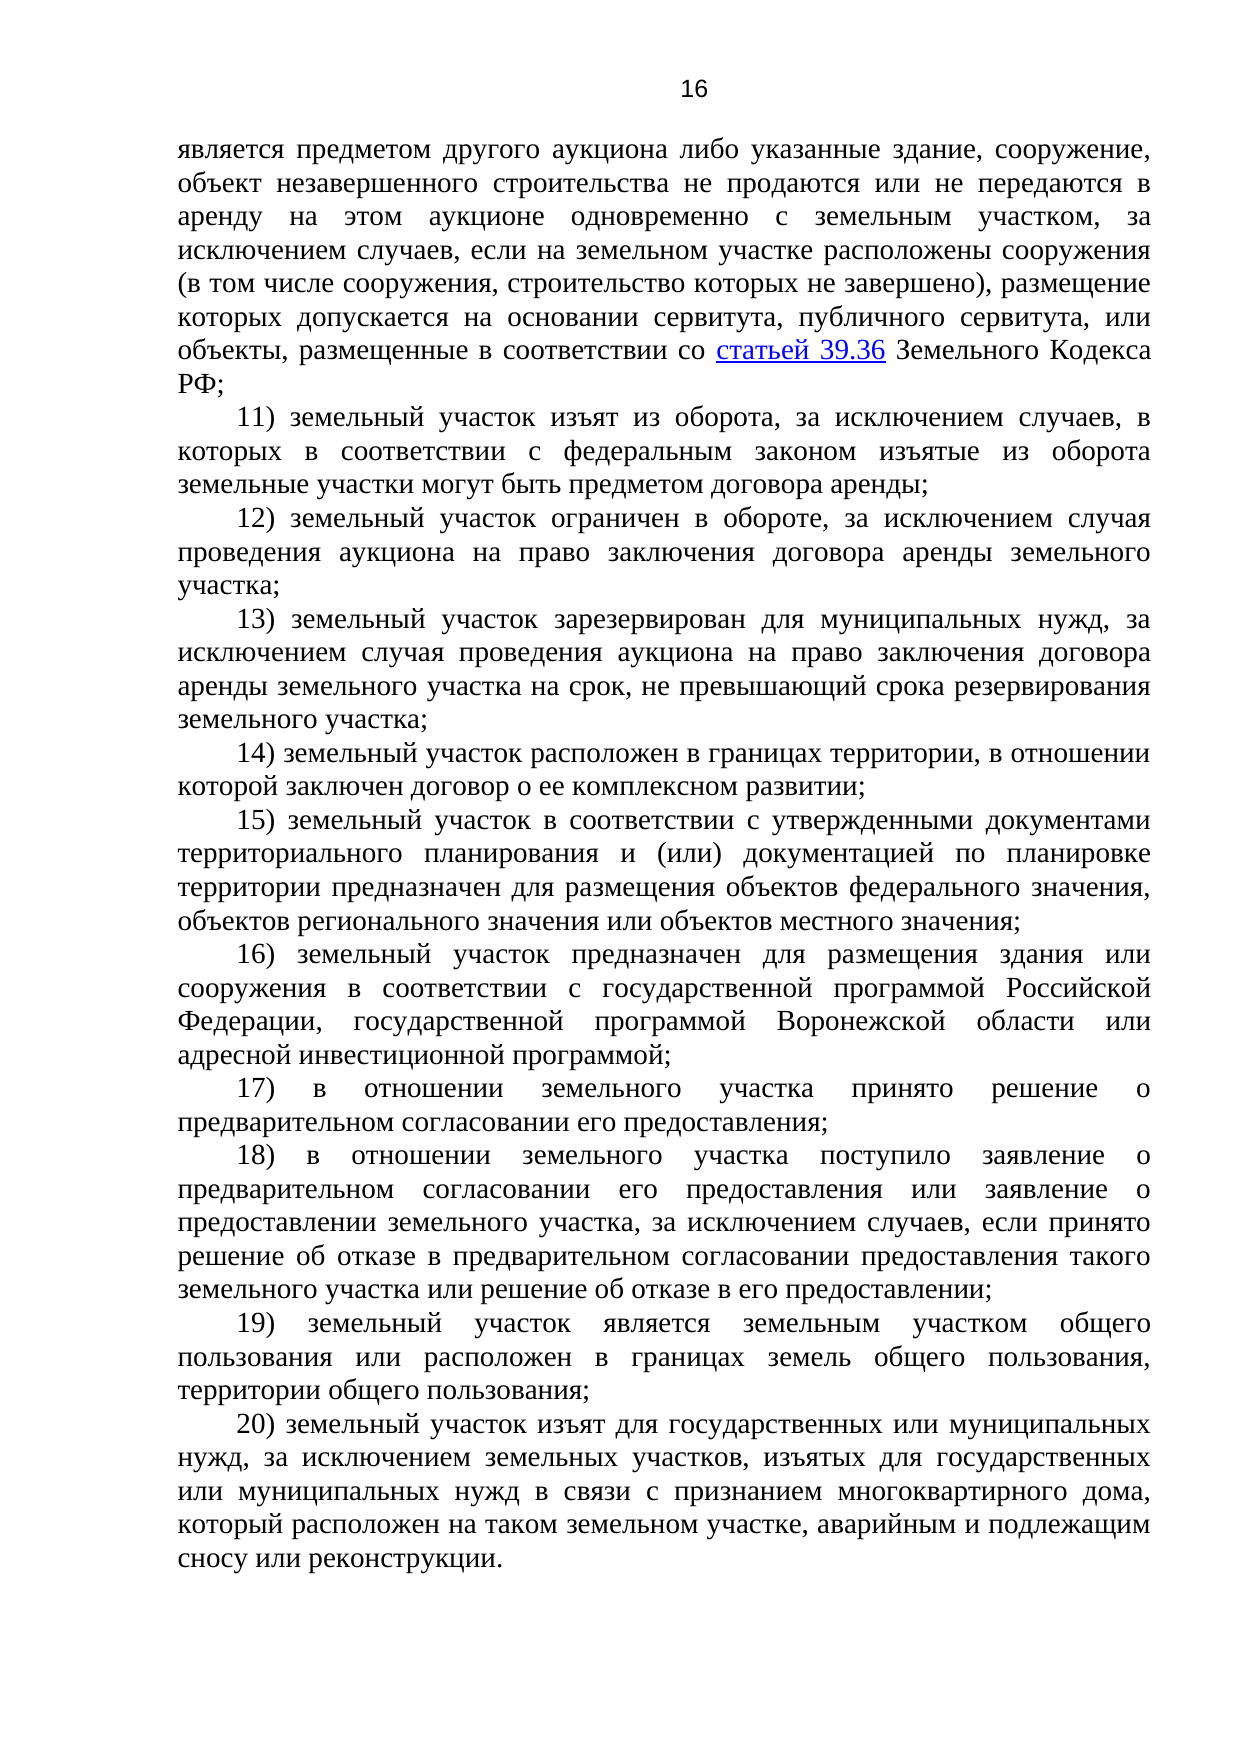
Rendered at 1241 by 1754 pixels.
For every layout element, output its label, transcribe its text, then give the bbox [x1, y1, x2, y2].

text 18) в отношении земельного участка поступило заявление о предварительном согласовании его предоставления или заявление о предоставлении земельного участка, за исключением случаев, если принято решение об отказе в предварительном согласовании предоставления такого земельного участка или решение об отказе в его предоставлении; [177, 1137, 1152, 1305]
text 19) земельный участок является земельным участком общего пользования или расположен в границах земель общего пользования, территории общего пользования; [177, 1305, 1152, 1406]
text 12) земельный участок ограничен в обороте, за исключением случая проведения аукциона на право заключения договора аренды земельного участка; [177, 500, 1152, 601]
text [177, 131, 1152, 399]
text 13) земельный участок зарезервирован для муниципальных нужд, за исключением случая проведения аукциона на право заключения договора аренды земельного участка на срок, не превышающий срока резервирования земельного участка; [177, 601, 1152, 735]
text 20) земельный участок изъят для государственных или муниципальных нужд, за исключением земельных участков, изъятых для государственных или муниципальных нужд в связи с признанием многоквартирного дома, который расположен на таком земельном участке, аварийным и подлежащим сносу или реконструкции. [177, 1406, 1152, 1573]
text 14) земельный участок расположен в границах территории, в отношении которой заключен договор о ее комплексном развитии; [177, 735, 1152, 802]
text 15) земельный участок в соответствии с утвержденными документами территориального планирования и (или) документацией по планировке территории предназначен для размещения объектов федерального значения, объектов регионального значения или объектов местного значения; [177, 802, 1152, 936]
text 16) земельный участок предназначен для размещения здания или сооружения в соответствии с государственной программой Российской Федерации, государственной программой Воронежской области или адресной инвестиционной программой; [177, 936, 1152, 1070]
text 11) земельный участок изъят из оборота, за исключением случаев, в которых в соответствии с федеральным законом изъятые из оборота земельные участки могут быть предметом договора аренды; [177, 399, 1152, 500]
text 17) в отношении земельного участка принято решение о предварительном согласовании его предоставления; [177, 1070, 1152, 1137]
